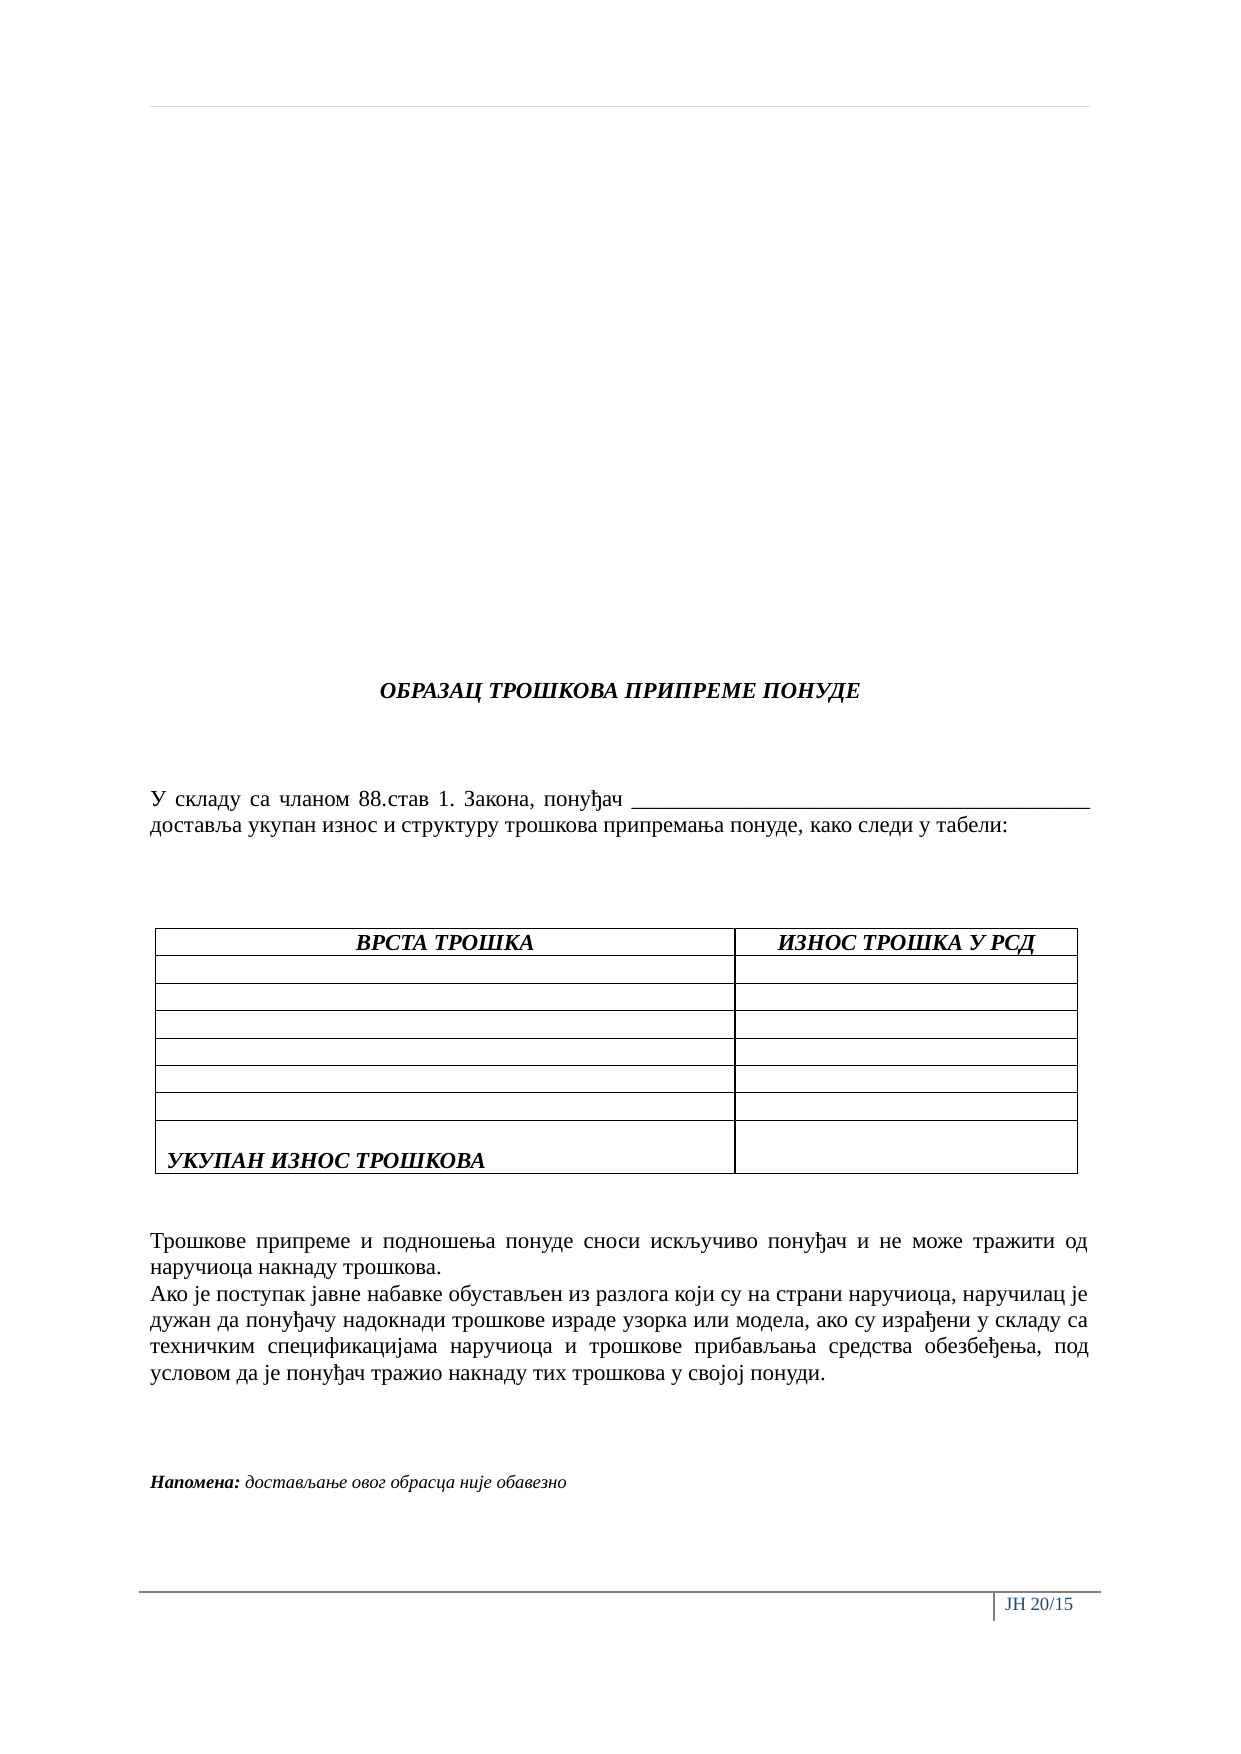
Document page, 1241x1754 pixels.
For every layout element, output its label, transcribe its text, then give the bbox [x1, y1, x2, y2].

table_cell [736, 1039, 1077, 1065]
table_cell [736, 1066, 1077, 1092]
text У складу са чланом 88.став 1. Закона, понуђач ________________________________________ доставља укупан износ и структуру трошкова припремања понуде, како следи у табели: [150, 785, 1090, 838]
table_cell [156, 1011, 734, 1037]
text Ако је поступак јавне набавке обустављен из разлога који су на страни наручиоца, наручилац је дужан да понуђачу надокнади трошкове израде узорка или модела, ако су израђени у складу са техничким спецификацијама наручиоца и трошкове прибављања средства обезбеђења, под условом да је понуђач тражио накнаду тих трошкова у својој понуди. [150, 1280, 1090, 1385]
table_header ИЗНОС ТРОШКА У РСД [736, 929, 1077, 955]
text Напомена: достављање овог обрасца није обавезно [150, 1471, 1090, 1493]
table_cell [736, 1121, 1077, 1173]
table_cell [156, 1039, 734, 1065]
text Трошкове припреме и подношења понуде сноси искључиво понуђач и не може тражити од наручиоца накнаду трошкова. [150, 1227, 1090, 1280]
table_cell [156, 1066, 734, 1092]
table_cell [736, 1011, 1077, 1037]
table_cell [156, 984, 734, 1010]
table_cell [156, 1093, 734, 1119]
table_cell [736, 984, 1077, 1010]
table_header ВРСТА ТРОШКА [156, 929, 734, 955]
table_cell [736, 956, 1077, 983]
table_cell [156, 956, 734, 983]
table_cell [736, 1093, 1077, 1119]
text ОБРАЗАЦ ТРОШКОВА ПРИПРЕМЕ ПОНУДЕ [150, 677, 1090, 703]
table_cell УКУПАН ИЗНОС ТРОШКОВА [156, 1121, 734, 1173]
